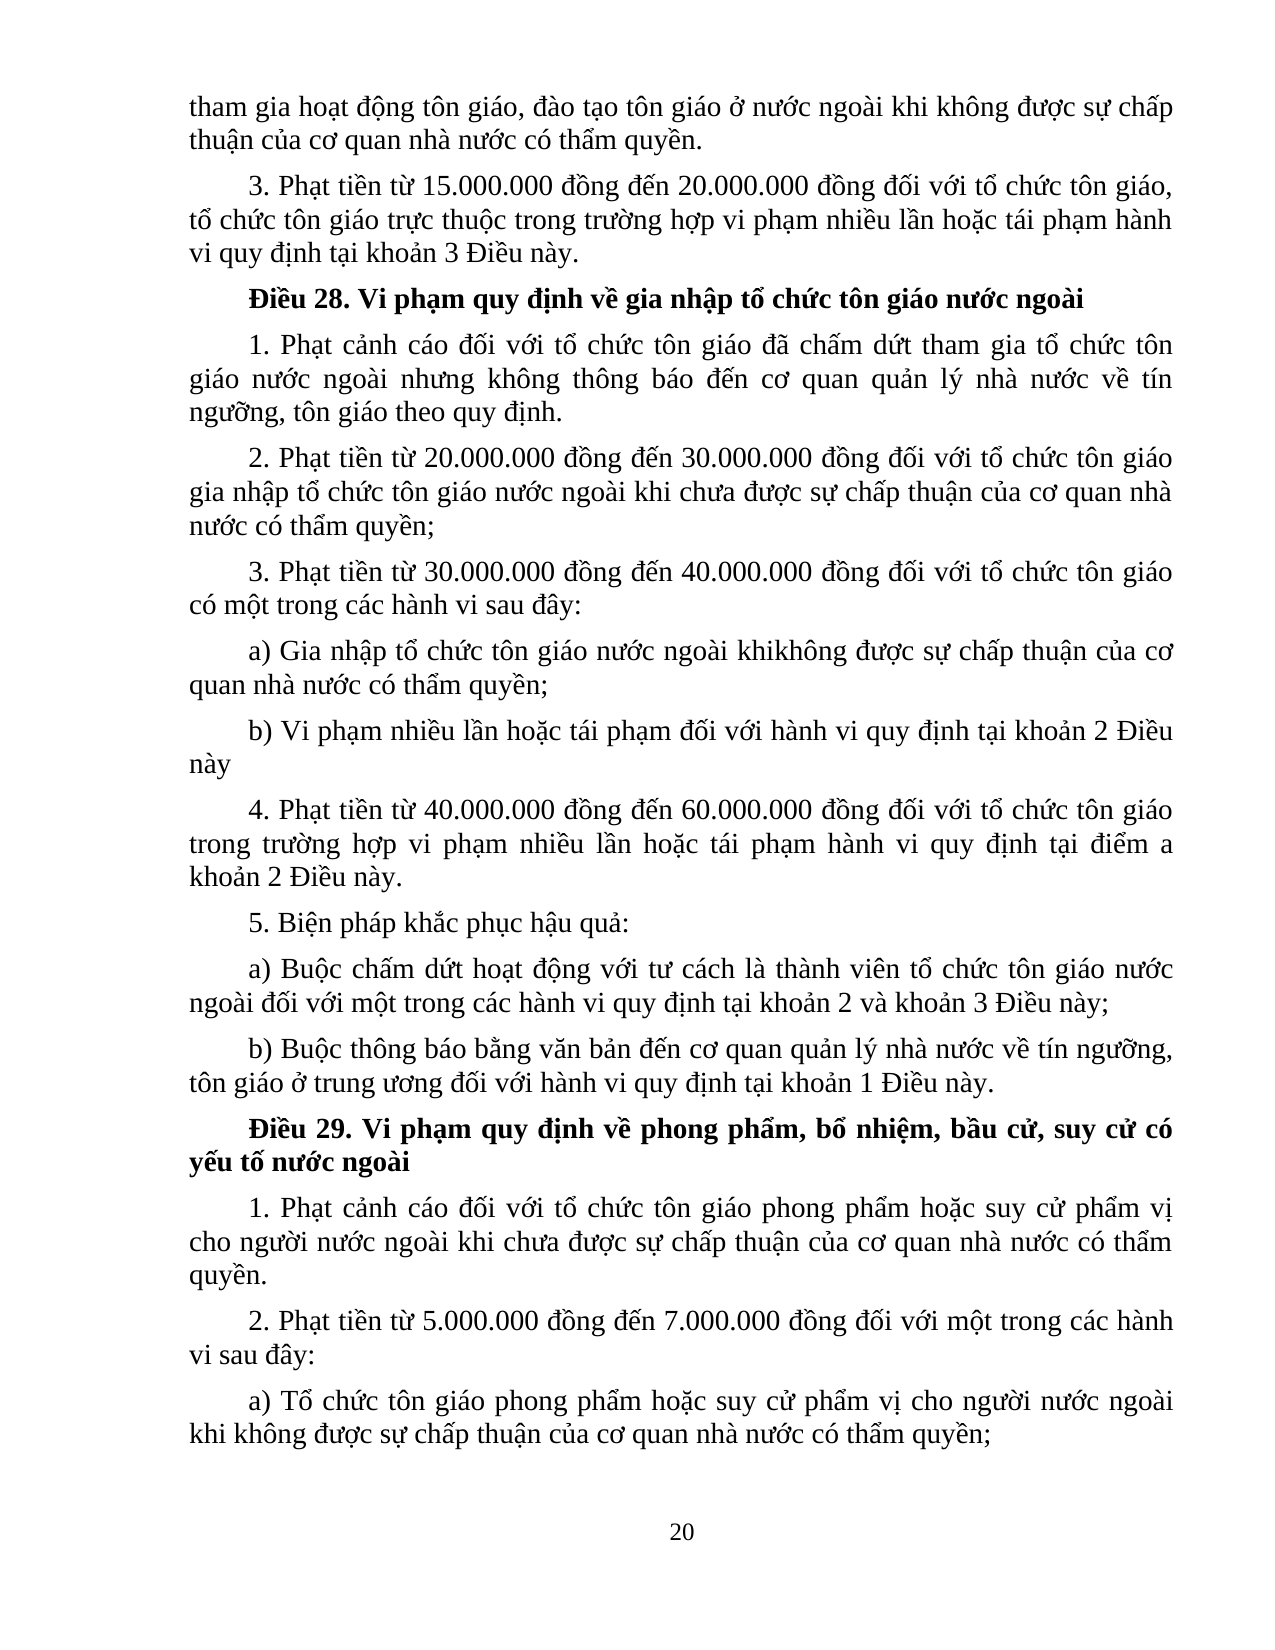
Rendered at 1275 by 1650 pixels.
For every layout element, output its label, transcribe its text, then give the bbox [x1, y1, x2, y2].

text 5. Biện pháp khắc phục hậu quả: [189, 906, 1174, 939]
text 2. Phạt tiền từ 20.000.000 đồng đến 30.000.000 đồng đối với tổ chức tôn giáo gia nhập tổ chức tôn giáo nước ngoài khi chưa được sự chấp thuận của cơ quan nhà nước có thẩm quyền; [189, 441, 1174, 541]
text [189, 89, 1174, 156]
text 1. Phạt cảnh cáo đối với tổ chức tôn giáo đã chấm dứt tham gia tổ chức tôn giáo nước ngoài nhưng không thông báo đến cơ quan quản lý nhà nước về tín ngưỡng, tôn giáo theo quy định. [189, 327, 1174, 428]
text b) Buộc thông báo bằng văn bản đến cơ quan quản lý nhà nước về tín ngưỡng, tôn giáo ở trung ương đối với hành vi quy định tại khoản 1 Điều này. [189, 1031, 1174, 1098]
text 3. Phạt tiền từ 30.000.000 đồng đến 40.000.000 đồng đối với tổ chức tôn giáo có một trong các hành vi sau đây: [189, 554, 1174, 621]
text 2. Phạt tiền từ 5.000.000 đồng đến 7.000.000 đồng đối với một trong các hành vi sau đây: [189, 1303, 1174, 1371]
text Điều 29. Vi phạm quy định về phong phẩm, bổ nhiệm, bầu cử, suy cử có yếu tố nước ngoài [189, 1111, 1174, 1178]
text a) Buộc chấm dứt hoạt động với tư cách là thành viên tổ chức tôn giáo nước ngoài đối với một trong các hành vi quy định tại khoản 2 và khoản 3 Điều này; [189, 952, 1174, 1019]
text 1. Phạt cảnh cáo đối với tổ chức tôn giáo phong phẩm hoặc suy cử phẩm vị cho người nước ngoài khi chưa được sự chấp thuận của cơ quan nhà nước có thẩm quyền. [189, 1190, 1174, 1291]
text a) Gia nhập tổ chức tôn giáo nước ngoài khikhông được sự chấp thuận của cơ quan nhà nước có thẩm quyền; [189, 633, 1174, 700]
text 4. Phạt tiền từ 40.000.000 đồng đến 60.000.000 đồng đối với tổ chức tôn giáo trong trường hợp vi phạm nhiều lần hoặc tái phạm hành vi quy định tại điểm a khoản 2 Điều này. [189, 792, 1174, 893]
text a) Tổ chức tôn giáo phong phẩm hoặc suy cử phẩm vị cho người nước ngoài khi không được sự chấp thuận của cơ quan nhà nước có thẩm quyền; [189, 1383, 1174, 1450]
text Điều 28. Vi phạm quy định về gia nhập tổ chức tôn giáo nước ngoài [189, 281, 1174, 315]
text 3. Phạt tiền từ 15.000.000 đồng đến 20.000.000 đồng đối với tổ chức tôn giáo, tổ chức tôn giáo trực thuộc trong trường hợp vi phạm nhiều lần hoặc tái phạm hành vi quy định tại khoản 3 Điều này. [189, 168, 1174, 269]
text b) Vi phạm nhiều lần hoặc tái phạm đối với hành vi quy định tại khoản 2 Điều này [189, 713, 1174, 780]
